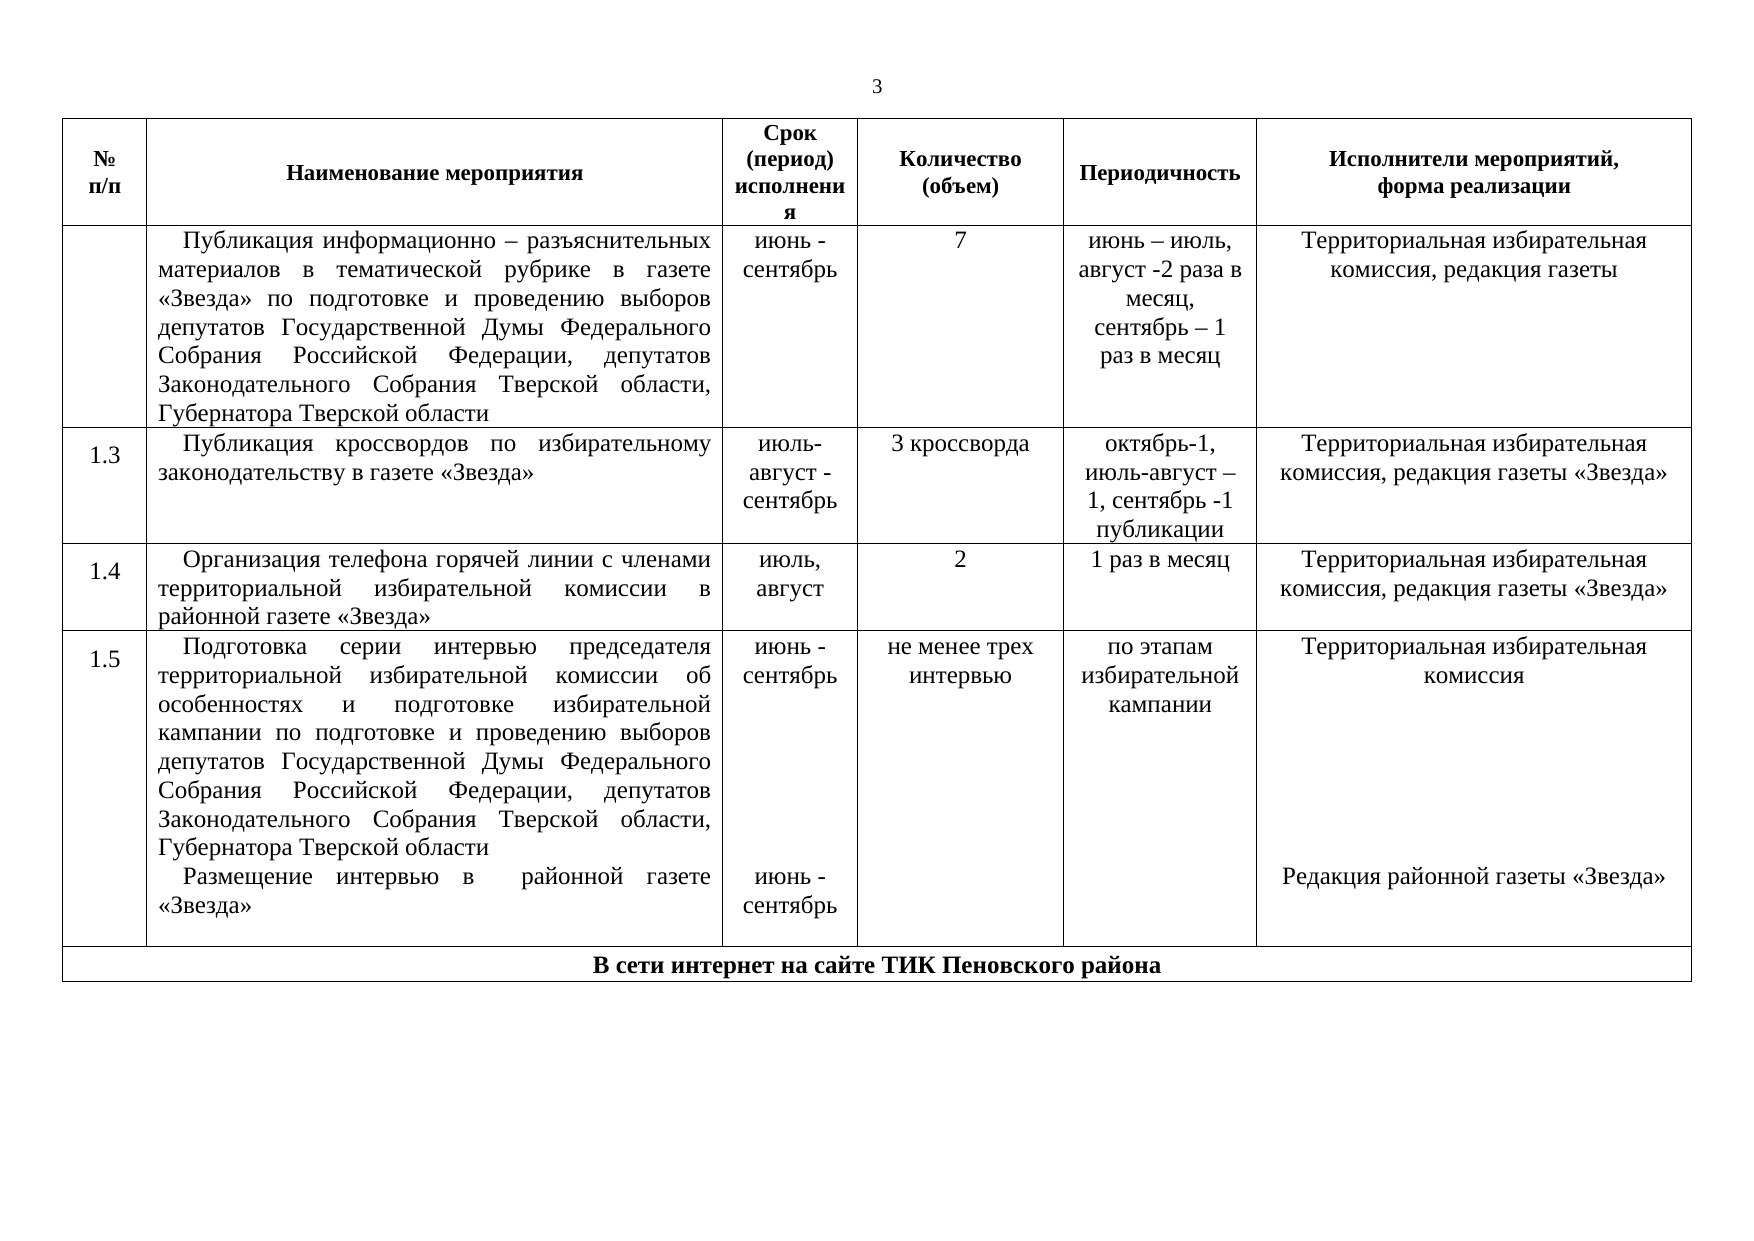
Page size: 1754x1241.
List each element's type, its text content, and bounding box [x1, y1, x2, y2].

table_cell 2 [858, 544, 1063, 630]
table_cell июнь - сентябрь [723, 226, 857, 427]
table_cell Редакция районной газеты «Звезда» [1257, 861, 1691, 946]
table_header Исполнители мероприятий, форма реализации [1257, 119, 1691, 224]
table_cell Подготовка серии интервью председателя территориальной избирательной комиссии об особенностях и подготовке избирательной кампании по подготовке и проведению выборов депутатов Государственной Думы Федерального Собрания Российской Федерации, депутатов Законодательного Собрания Тверской области, Губернатора Тверской области [147, 631, 722, 861]
table_cell июнь – июль, август -2 раза в месяц, сентябрь – 1 раз в месяц [1064, 226, 1256, 427]
table_cell июль, август [723, 544, 857, 630]
table_cell Территориальная избирательная комиссия, редакция газеты «Звезда» [1257, 428, 1691, 543]
table_cell [858, 861, 1063, 946]
table_cell не менее трех интервью [858, 631, 1063, 861]
table_cell Территориальная избирательная комиссия, редакция газеты «Звезда» [1257, 544, 1691, 630]
table_header Наименование мероприятия [147, 119, 722, 224]
table_header Периодичность [1064, 119, 1256, 224]
table_cell июнь - сентябрь [723, 631, 857, 861]
table_cell июнь - сентябрь [723, 861, 857, 946]
table_cell [1064, 861, 1256, 946]
table_cell 7 [858, 226, 1063, 427]
table_cell по этапам избирательной кампании [1064, 631, 1256, 861]
table_header Количество (объем) [858, 119, 1063, 224]
table_cell Организация телефона горячей линии с членами территориальной избирательной комиссии в районной газете «Звезда» [147, 544, 722, 630]
table_cell Публикация кроссвордов по избирательному законодательству в газете «Звезда» [147, 428, 722, 543]
table_cell 1.3 [63, 428, 146, 543]
table_cell 3 кроссворда [858, 428, 1063, 543]
table_cell В сети интернет на сайте ТИК Пеновского района [63, 947, 1691, 981]
table_cell октябрь-1, июль-август – 1, сентябрь -1 публикации [1064, 428, 1256, 543]
table_cell 1.5 [63, 631, 146, 861]
table_cell Размещение интервью в районной газете «Звезда» [147, 861, 722, 946]
table_header Срок (период) исполнения [723, 119, 857, 224]
table_header № п/п [63, 119, 146, 224]
table_cell [63, 861, 146, 946]
table_cell 1 раз в месяц [1064, 544, 1256, 630]
table_cell Территориальная избирательная комиссия [1257, 631, 1691, 861]
table_cell 1.4 [63, 544, 146, 630]
table_cell Публикация информационно – разъяснительных материалов в тематической рубрике в газете «Звезда» по подготовке и проведению выборов депутатов Государственной Думы Федерального Собрания Российской Федерации, депутатов Законодательного Собрания Тверской области, Губернатора Тверской области [147, 226, 722, 427]
table_cell Территориальная избирательная комиссия, редакция газеты [1257, 226, 1691, 427]
table_cell июль-август - сентябрь [723, 428, 857, 543]
